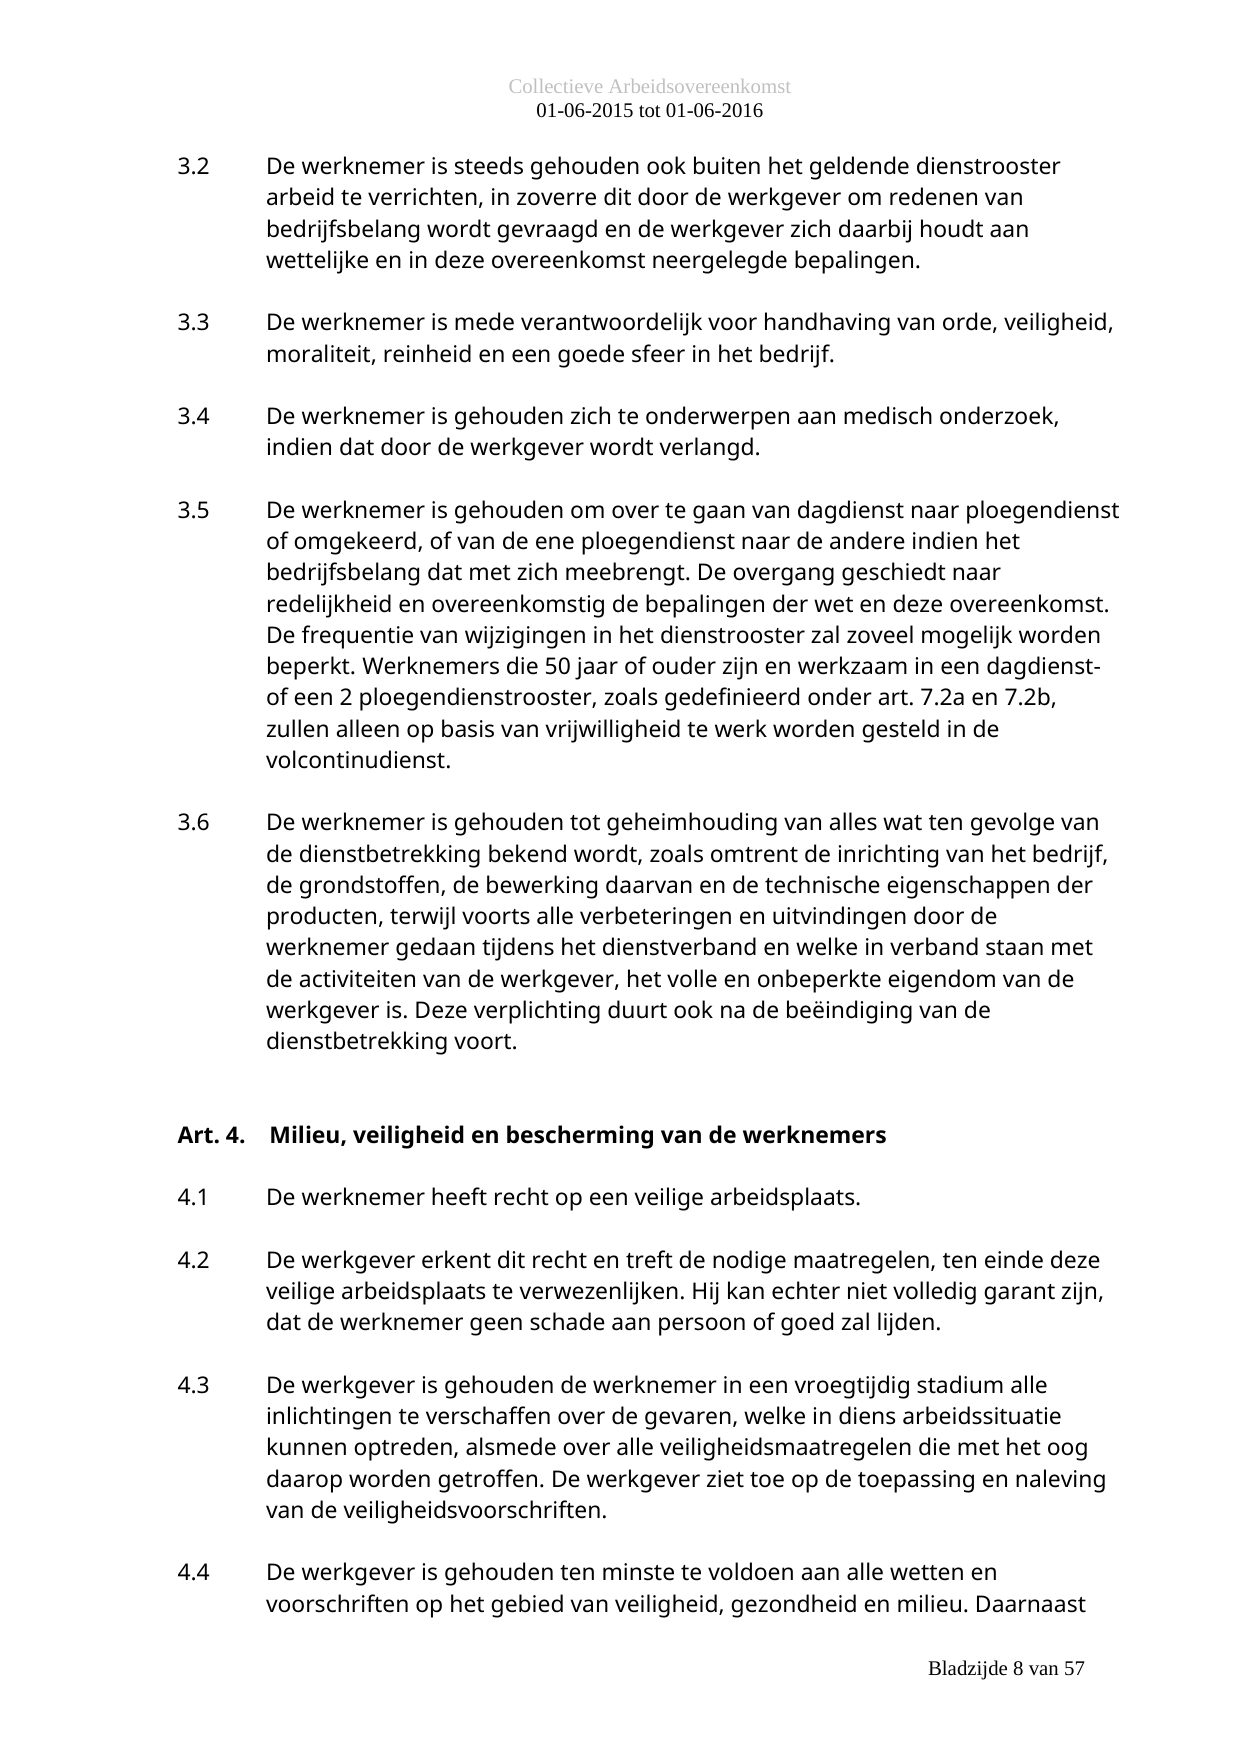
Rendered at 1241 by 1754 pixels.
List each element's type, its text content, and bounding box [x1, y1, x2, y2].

text 3.3 De werknemer is mede verantwoordelijk voor handhaving van orde, veiligheid, moraliteit, reinheid en een goede sfeer in het bedrijf. [177, 306, 1122, 369]
text 4.2 De werkgever erkent dit recht en treft de nodige maatregelen, ten einde deze veilige arbeidsplaats te verwezenlijken. Hij kan echter niet volledig garant zijn, dat de werknemer geen schade aan persoon of goed zal lijden. [177, 1244, 1122, 1337]
text 3.2 De werknemer is steeds gehouden ook buiten het geldende dienstrooster arbeid te verrichten, in zoverre dit door de werkgever om redenen van bedrijfsbelang wordt gevraagd en de werkgever zich daarbij houdt aan wettelijke en in deze overeenkomst neergelegde bepalingen. [177, 150, 1122, 275]
text 4.3 De werkgever is gehouden de werknemer in een vroegtijdig stadium alle inlichtingen te verschaffen over de gevaren, welke in diens arbeidssituatie kunnen optreden, alsmede over alle veiligheidsmaatregelen die met het oog daarop worden getroffen. De werkgever ziet toe op de toepassing en naleving van de veiligheidsvoorschriften. [177, 1369, 1122, 1525]
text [177, 1556, 1122, 1619]
text 3.5 De werknemer is gehouden om over te gaan van dagdienst naar ploegendienst of omgekeerd, of van de ene ploegendienst naar de andere indien het bedrijfsbelang dat met zich meebrengt. De overgang geschiedt naar redelijkheid en overeenkomstig de bepalingen der wet en deze overeenkomst. De frequentie van wijzigingen in het dienstrooster zal zoveel mogelijk worden beperkt. Werknemers die 50 jaar of ouder zijn en werkzaam in een dagdienst- of een 2 ploegendienstrooster, zoals gedefinieerd onder art. 7.2a en 7.2b, zullen alleen op basis van vrijwilligheid te werk worden gesteld in de volcontinudienst. [177, 494, 1122, 775]
text 3.6 De werknemer is gehouden tot geheimhouding van alles wat ten gevolge van de dienstbetrekking bekend wordt, zoals omtrent de inrichting van het bedrijf, de grondstoffen, de bewerking daarvan en de technische eigenschappen der producten, terwijl voorts alle verbeteringen en uitvindingen door de werknemer gedaan tijdens het dienstverband en welke in verband staan met de activiteiten van de werkgever, het volle en onbeperkte eigendom van de werkgever is. Deze verplichting duurt ook na de beëindiging van de dienstbetrekking voort. [177, 806, 1122, 1056]
text 3.4 De werknemer is gehouden zich te onderwerpen aan medisch onderzoek, indien dat door de werkgever wordt verlangd. [177, 400, 1122, 462]
text Art. 4. Milieu, veiligheid en bescherming van de werknemers [177, 1119, 1122, 1150]
text 4.1 De werknemer heeft recht op een veilige arbeidsplaats. [177, 1181, 1122, 1212]
